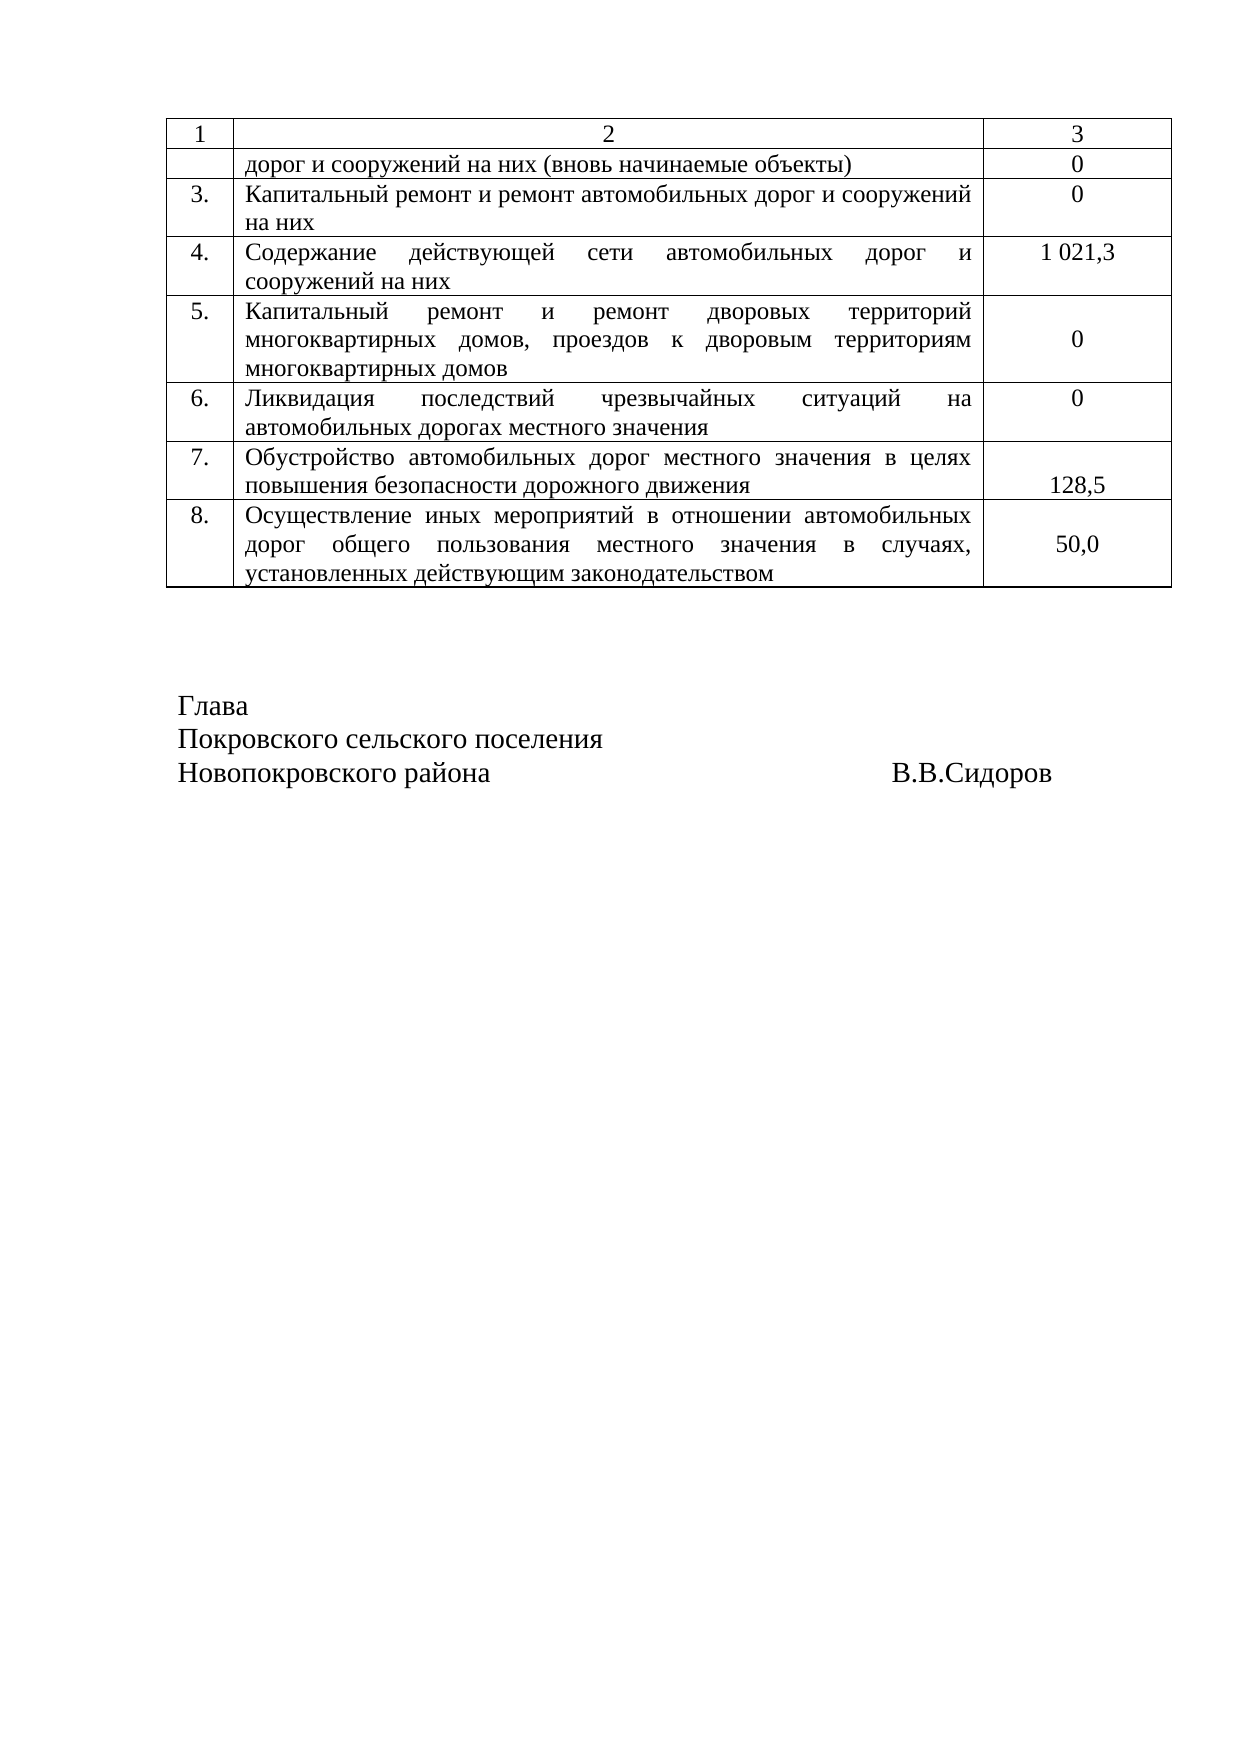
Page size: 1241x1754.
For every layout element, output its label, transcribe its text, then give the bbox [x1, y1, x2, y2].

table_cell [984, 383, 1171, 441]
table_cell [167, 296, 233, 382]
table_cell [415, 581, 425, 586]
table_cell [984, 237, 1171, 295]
text Глава [177, 688, 1152, 722]
text Покровского сельского поселения [177, 722, 1152, 755]
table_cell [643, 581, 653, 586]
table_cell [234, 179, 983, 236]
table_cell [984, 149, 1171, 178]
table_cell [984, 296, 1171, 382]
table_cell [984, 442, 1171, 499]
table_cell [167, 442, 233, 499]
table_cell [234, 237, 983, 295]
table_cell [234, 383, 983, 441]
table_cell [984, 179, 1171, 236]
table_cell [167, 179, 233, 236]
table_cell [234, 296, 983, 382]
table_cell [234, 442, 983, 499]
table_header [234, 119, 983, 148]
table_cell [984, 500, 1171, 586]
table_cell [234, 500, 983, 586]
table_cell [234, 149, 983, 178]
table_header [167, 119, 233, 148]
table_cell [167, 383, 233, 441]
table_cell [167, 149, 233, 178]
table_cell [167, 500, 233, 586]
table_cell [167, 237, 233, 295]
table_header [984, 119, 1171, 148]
text Новопокровского района В.В.Сидоров [177, 755, 1152, 789]
